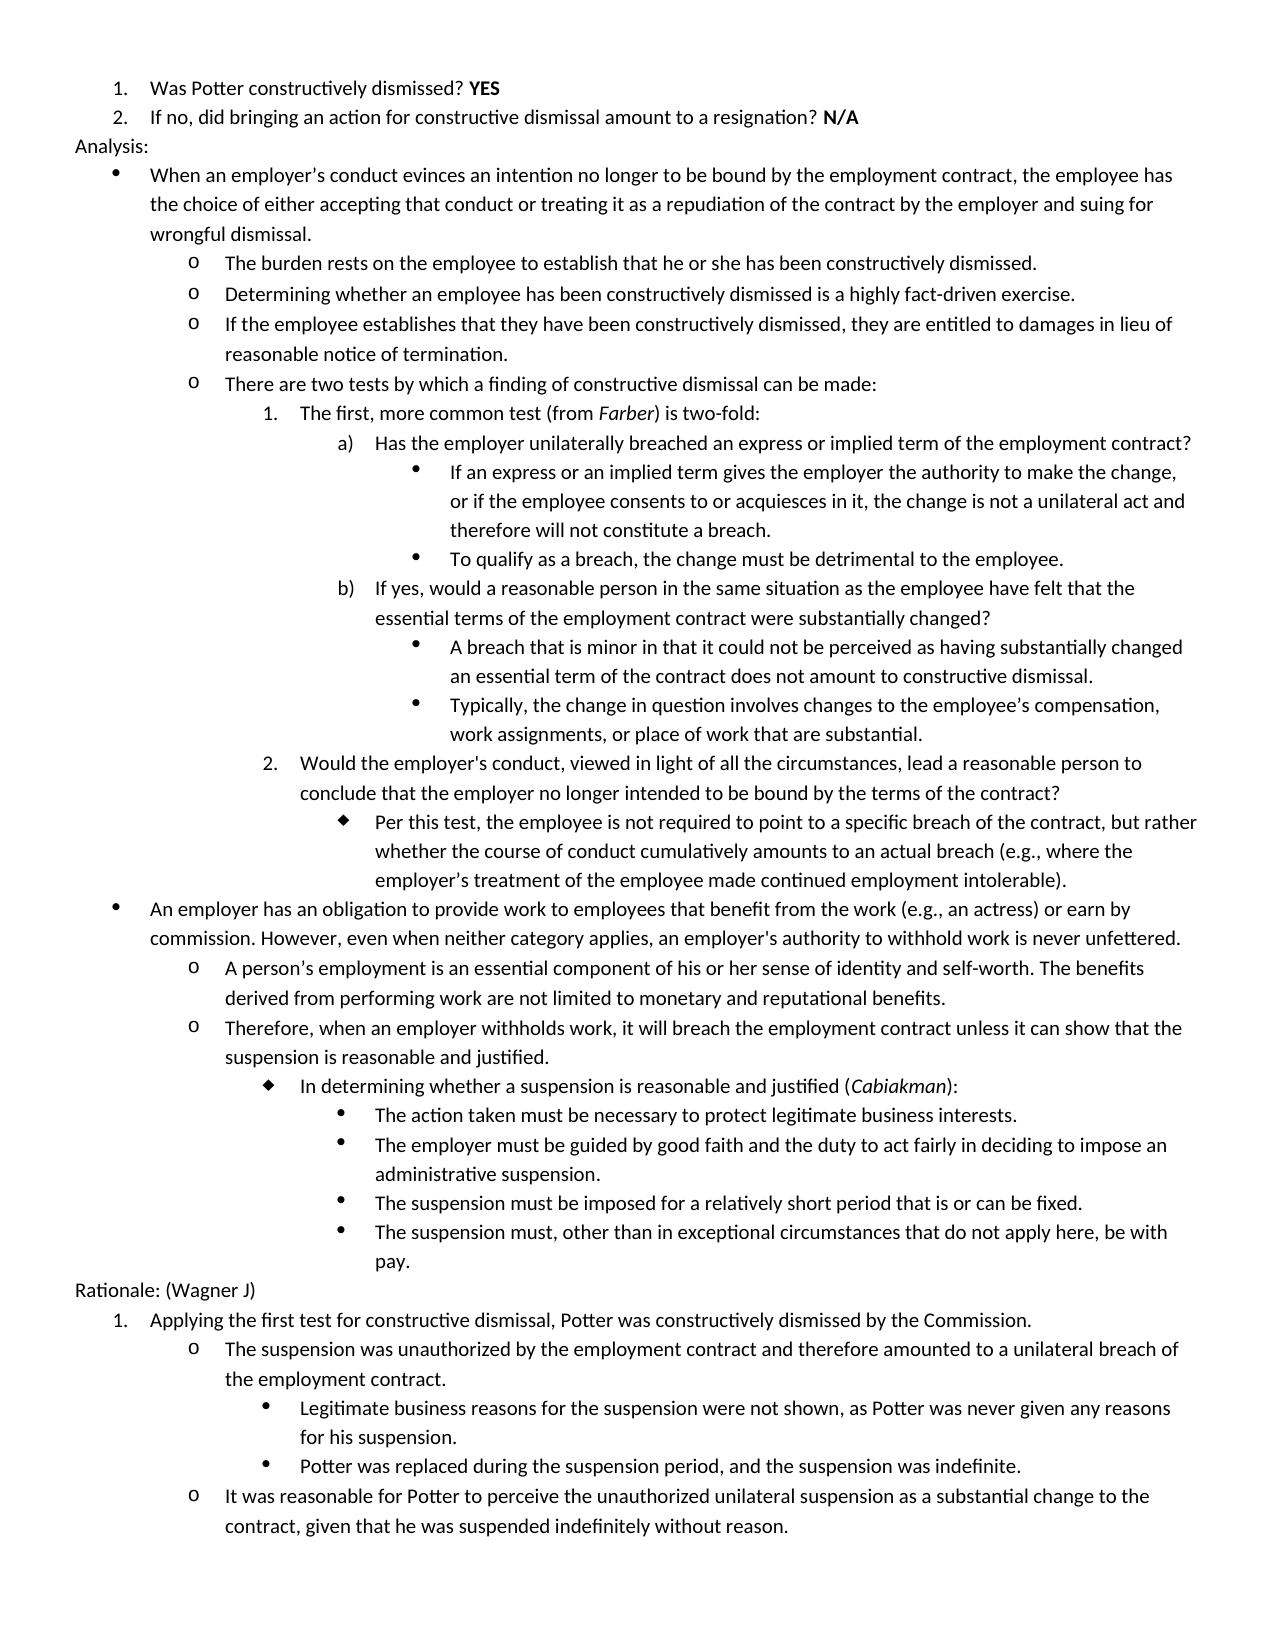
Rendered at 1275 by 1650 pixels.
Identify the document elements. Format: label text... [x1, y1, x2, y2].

list The employer must be guided by good faith and the duty to act fairly in deciding to impose an administrative suspension. [337, 1132, 1200, 1186]
list An employer has an obligation to provide work to employees that benefit from the work (e.g., an actress) or earn by commission. However, even when neither category applies, an employer's authority to withhold work is never unfettered. [112, 896, 1200, 951]
list A person’s employment is an essential component of his or her sense of identity and self-worth. The benefits derived from performing work are not limited to monetary and reputational benefits. [187, 955, 1200, 1010]
list Legitimate business reasons for the suspension were not shown, as Potter was never given any reasons for his suspension. [262, 1395, 1200, 1450]
list Determining whether an employee has been constructively dismissed is a highly fact-driven exercise. [187, 280, 1200, 307]
list Applying the first test for constructive dismissal, Potter was constructively dismissed by the Commission. [112, 1307, 1200, 1332]
list In determining whether a suspension is reasonable and justified (Cabiakman): [262, 1073, 1200, 1099]
list It was reasonable for Potter to perceive the unauthorized unilateral suspension as a substantial change to the contract, given that he was suspended indefinitely without reason. [187, 1483, 1200, 1538]
list Typically, the change in question involves changes to the employee’s compensation, work assignments, or place of work that are substantial. [412, 692, 1200, 747]
list The suspension must be imposed for a relatively short period that is or can be fixed. [337, 1190, 1200, 1216]
list The burden rests on the employee to establish that he or she has been constructively dismissed. [187, 250, 1200, 276]
list To qualify as a breach, the change must be detrimental to the employee. [412, 546, 1200, 572]
list If the employee establishes that they have been constructively dismissed, they are entitled to damages in lieu of reasonable notice of termination. [187, 311, 1200, 366]
list Has the employer unilaterally breached an express or implied term of the employment contract? [337, 430, 1200, 455]
text Analysis: [75, 133, 1200, 159]
list Would the employer's conduct, viewed in light of all the circumstances, lead a reasonable person to conclude that the employer no longer intended to be bound by the terms of the contract? [262, 751, 1200, 805]
list The suspension was unauthorized by the employment contract and therefore amounted to a unilateral breach of the employment contract. [187, 1336, 1200, 1392]
list A breach that is minor in that it could not be perceived as having substantially changed an essential term of the contract does not amount to constructive dismissal. [412, 634, 1200, 688]
list The first, more common test (from Farber) is two-fold: [262, 401, 1200, 426]
text Rationale: (Wagner J) [75, 1278, 1200, 1303]
list The suspension must, other than in exceptional circumstances that do not apply here, be with pay. [337, 1219, 1200, 1274]
list There are two tests by which a finding of constructive dismissal can be made: [187, 370, 1200, 397]
list If no, did bringing an action for constructive dismissal amount to a resignation? N/A [112, 104, 1200, 129]
list Per this test, the employee is not required to point to a specific breach of the contract, but rather whether the course of conduct cumulatively amounts to an actual breach (e.g., where the employer’s treatment of the employee made continued employment intolerable). [337, 809, 1200, 893]
list Was Potter constructively dismissed? YES [112, 75, 1200, 100]
list When an employer’s conduct evinces an intention no longer to be bound by the employment contract, the employee has the choice of either accepting that conduct or treating it as a repudiation of the contract by the employer and suing for wrongful dismissal. [112, 162, 1200, 246]
list If yes, would a reasonable person in the same situation as the employee have felt that the essential terms of the employment contract were substantially changed? [337, 576, 1200, 630]
list The action taken must be necessary to protect legitimate business interests. [337, 1103, 1200, 1128]
list If an express or an implied term gives the employer the authority to make the change, or if the employee consents to or acquiesces in it, the change is not a unilateral act and therefore will not constitute a breach. [412, 459, 1200, 543]
list Potter was replaced during the suspension period, and the suspension was indefinite. [262, 1454, 1200, 1479]
list Therefore, when an employer withholds work, it will breach the employment contract unless it can show that the suspension is reasonable and justified. [187, 1014, 1200, 1070]
